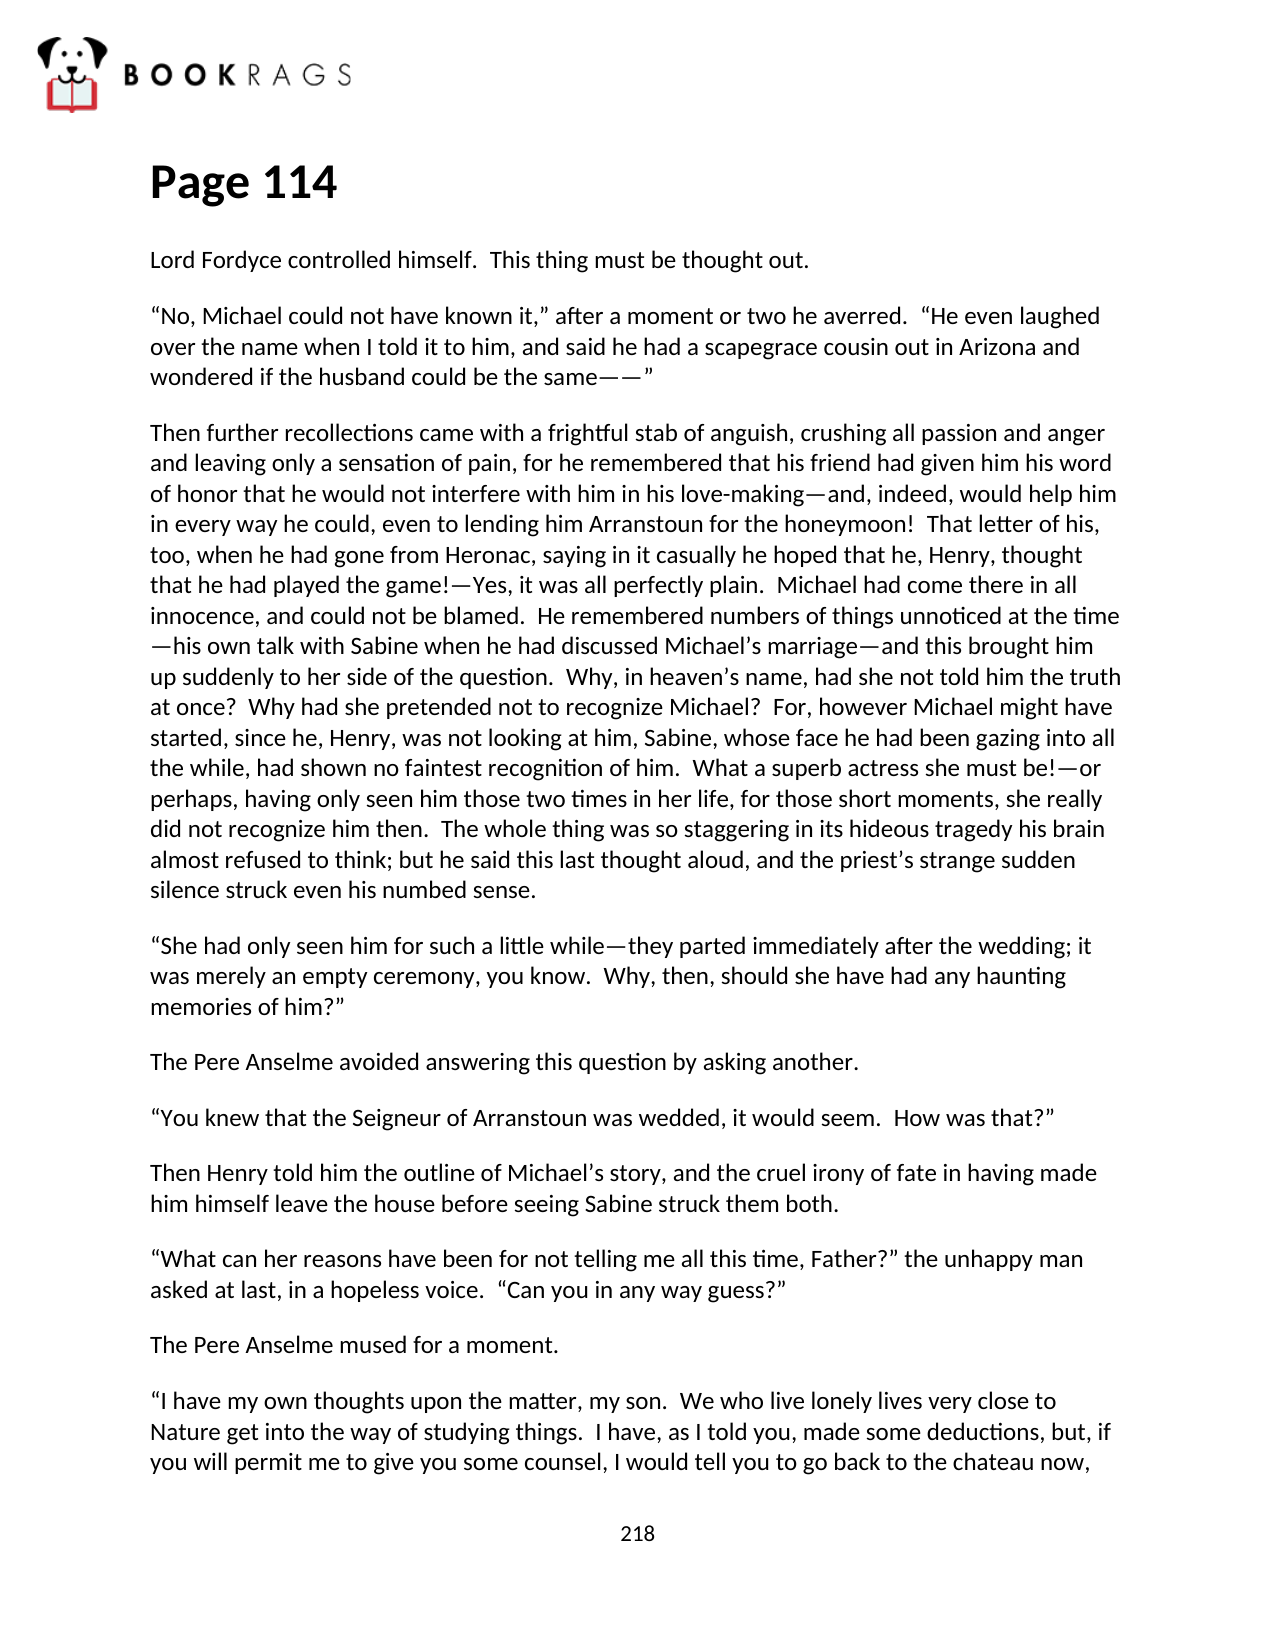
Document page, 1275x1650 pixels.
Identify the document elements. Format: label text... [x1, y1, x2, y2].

text Page 114 [150, 150, 1125, 211]
text The Pere Anselme avoided answering this question by asking another. [150, 1047, 1125, 1077]
text “No, Michael could not have known it,” after a moment or two he averred. “He even laughed over the name when I told it to him, and said he had a scapegrace cousin out in Arizona and wondered if the husband could be the same——­” [150, 300, 1125, 392]
text Then further recollections came with a frightful stab of anguish, crushing all passion and anger and leaving only a sensation of pain, for he remembered that his friend had given him his word of honor that he would not interfere with him in his love-making—­and, indeed, would help him in every way he could, even to lending him Arranstoun for the honeymoon! That letter of his, too, when he had gone from Heronac, saying in it casually he hoped that he, Henry, thought that he had played the game!—­Yes, it was all perfectly plain. Michael had come there in all innocence, and could not be blamed. He remembered numbers of things unnoticed at the time—­his own talk with Sabine when he had discussed Michael’s marriage—­and this brought him up suddenly to her side of the question. Why, in heaven’s name, had she not told him the truth at once? Why had she pretended not to recognize Michael? For, however Michael might have started, since he, Henry, was not looking at him, Sabine, whose face he had been gazing into all the while, had shown no faintest recognition of him. What a superb actress she must be!—­or perhaps, having only seen him those two times in her life, for those short moments, she really did not recognize him then. The whole thing was so staggering in its hideous tragedy his brain almost refused to think; but he said this last thought aloud, and the priest’s strange sudden silence struck even his numbed sense. [150, 417, 1125, 905]
text “She had only seen him for such a little while—­they parted immediately after the wedding; it was merely an empty ceremony, you know. Why, then, should she have had any haunting memories of him?” [150, 930, 1125, 1022]
text “What can her reasons have been for not telling me all this time, Father?” the unhappy man asked at last, in a hopeless voice. “Can you in any way guess?” [150, 1244, 1125, 1305]
text The Pere Anselme mused for a moment. [150, 1330, 1125, 1360]
picture [37, 37, 351, 113]
text Lord Fordyce controlled himself. This thing must be thought out. [150, 244, 1125, 275]
text Then Henry told him the outline of Michael’s story, and the cruel irony of fate in having made him himself leave the house before seeing Sabine struck them both. [150, 1158, 1125, 1219]
text “You knew that the Seigneur of Arranstoun was wedded, it would seem. How was that?” [150, 1102, 1125, 1133]
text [150, 1385, 1125, 1477]
